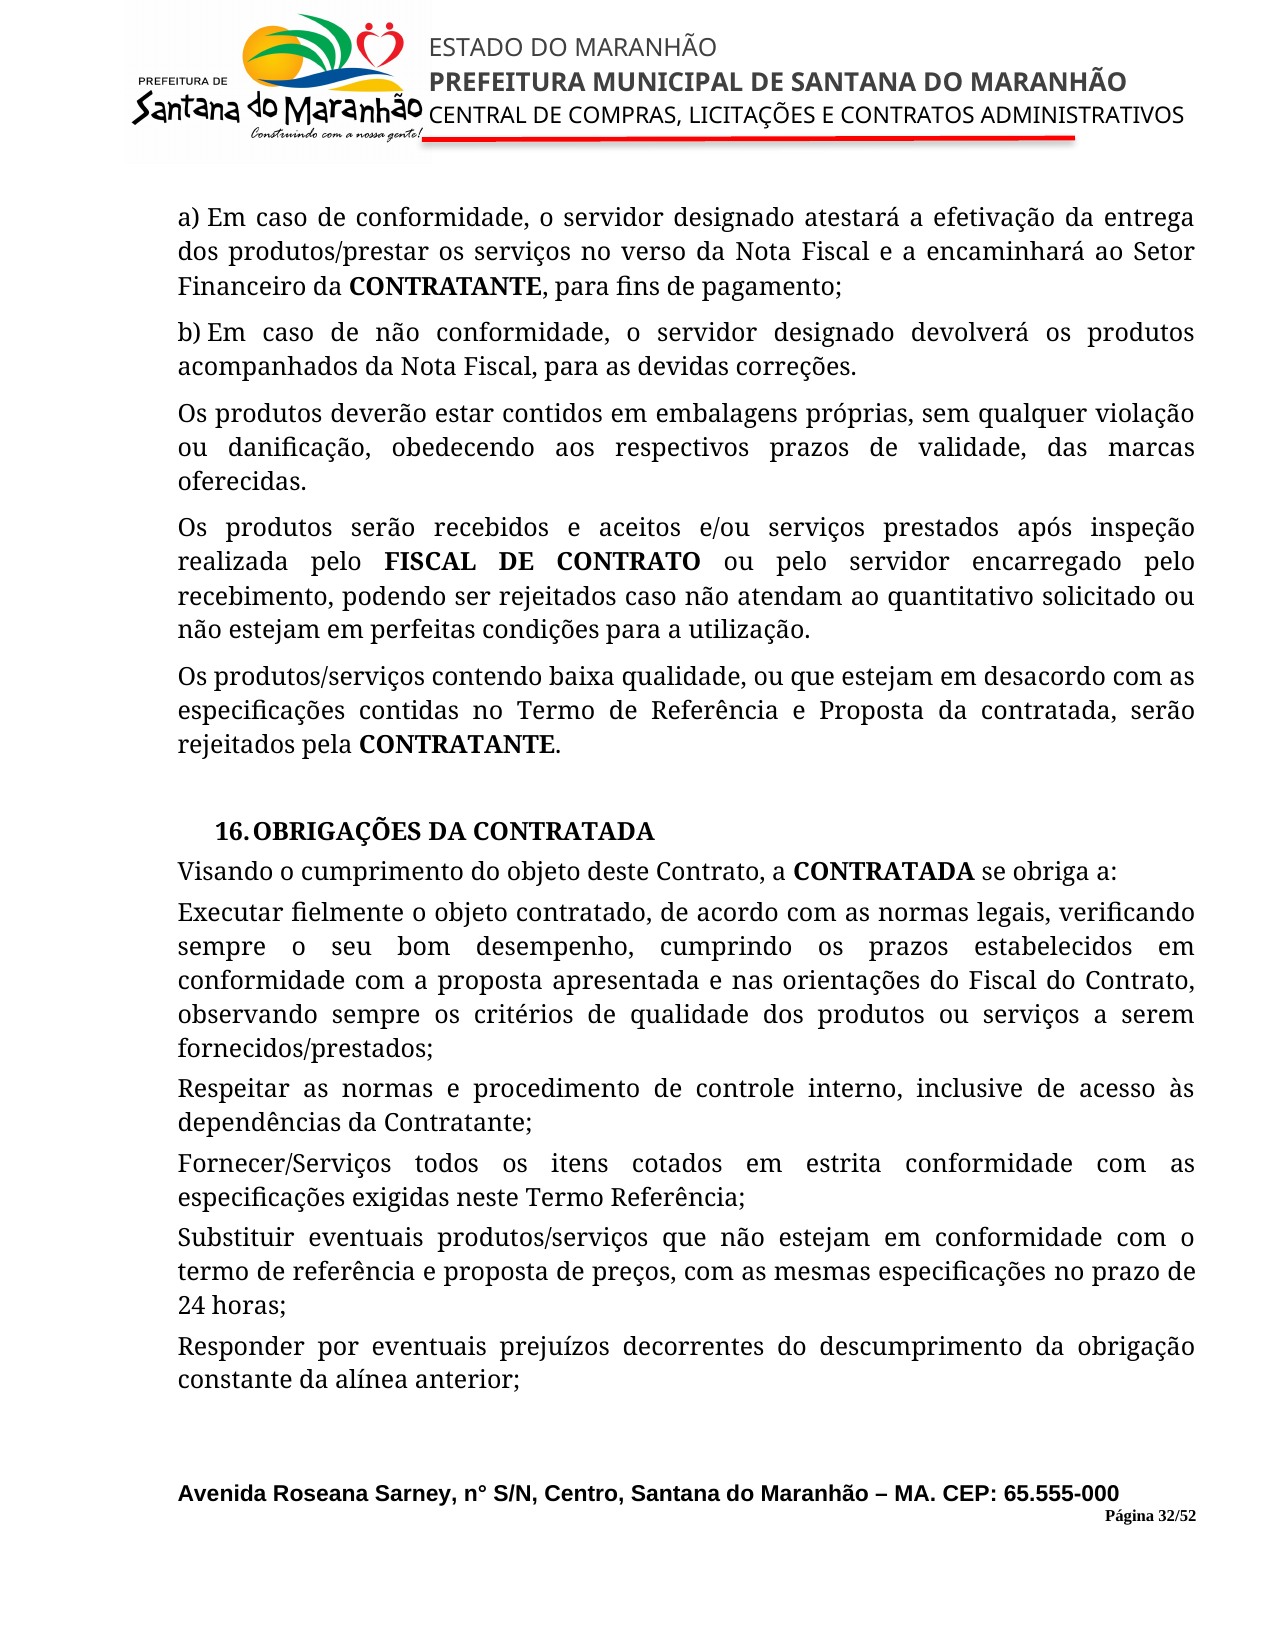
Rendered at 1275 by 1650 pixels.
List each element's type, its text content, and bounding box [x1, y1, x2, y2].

text Fornecer/Serviços todos os itens cotados em estrita conformidade com as especificações exigidas neste Termo Referência; [177, 1145, 1196, 1213]
text Os produtos deverão estar contidos em embalagens próprias, sem qualquer violação ou danificação, obedecendo aos respectivos prazos de validade, das marcas oferecidas. [177, 395, 1196, 497]
list OBRIGAÇÕES DA CONTRATADA [215, 814, 1196, 848]
text Substituir eventuais produtos/serviços que não estejam em conformidade com o termo de referência e proposta de preços, com as mesmas especificações no prazo de 24 horas; [177, 1220, 1196, 1322]
text Visando o cumprimento do objeto deste Contrato, a CONTRATADA se obriga a: [177, 854, 1196, 888]
picture [124, 0, 432, 164]
list Em caso de não conformidade, o servidor designado devolverá os produtos acompanhados da Nota Fiscal, para as devidas correções. [177, 315, 1196, 383]
text Responder por eventuais prejuízos decorrentes do descumprimento da obrigação constante da alínea anterior; [177, 1328, 1196, 1396]
text Os produtos/serviços contendo baixa qualidade, ou que estejam em desacordo com as especificações contidas no Termo de Referência e Proposta da contratada, serão rejeitados pela CONTRATANTE. [177, 659, 1196, 761]
text Os produtos serão recebidos e aceitos e/ou serviços prestados após inspeção realizada pelo FISCAL DE CONTRATO ou pelo servidor encarregado pelo recebimento, podendo ser rejeitados caso não atendam ao quantitativo solicitado ou não estejam em perfeitas condições para a utilização. [177, 510, 1196, 646]
list Em caso de conformidade, o servidor designado atestará a efetivação da entrega dos produtos/prestar os serviços no verso da Nota Fiscal e a encaminhará ao Setor Financeiro da CONTRATANTE, para fins de pagamento; [177, 200, 1196, 302]
text Respeitar as normas e procedimento de controle interno, inclusive de acesso às dependências da Contratante; [177, 1071, 1196, 1139]
text Executar fielmente o objeto contratado, de acordo com as normas legais, verificando sempre o seu bom desempenho, cumprindo os prazos estabelecidos em conformidade com a proposta apresentada e nas orientações do Fiscal do Contrato, observando sempre os critérios de qualidade dos produtos ou serviços a serem fornecidos/prestados; [177, 894, 1196, 1065]
